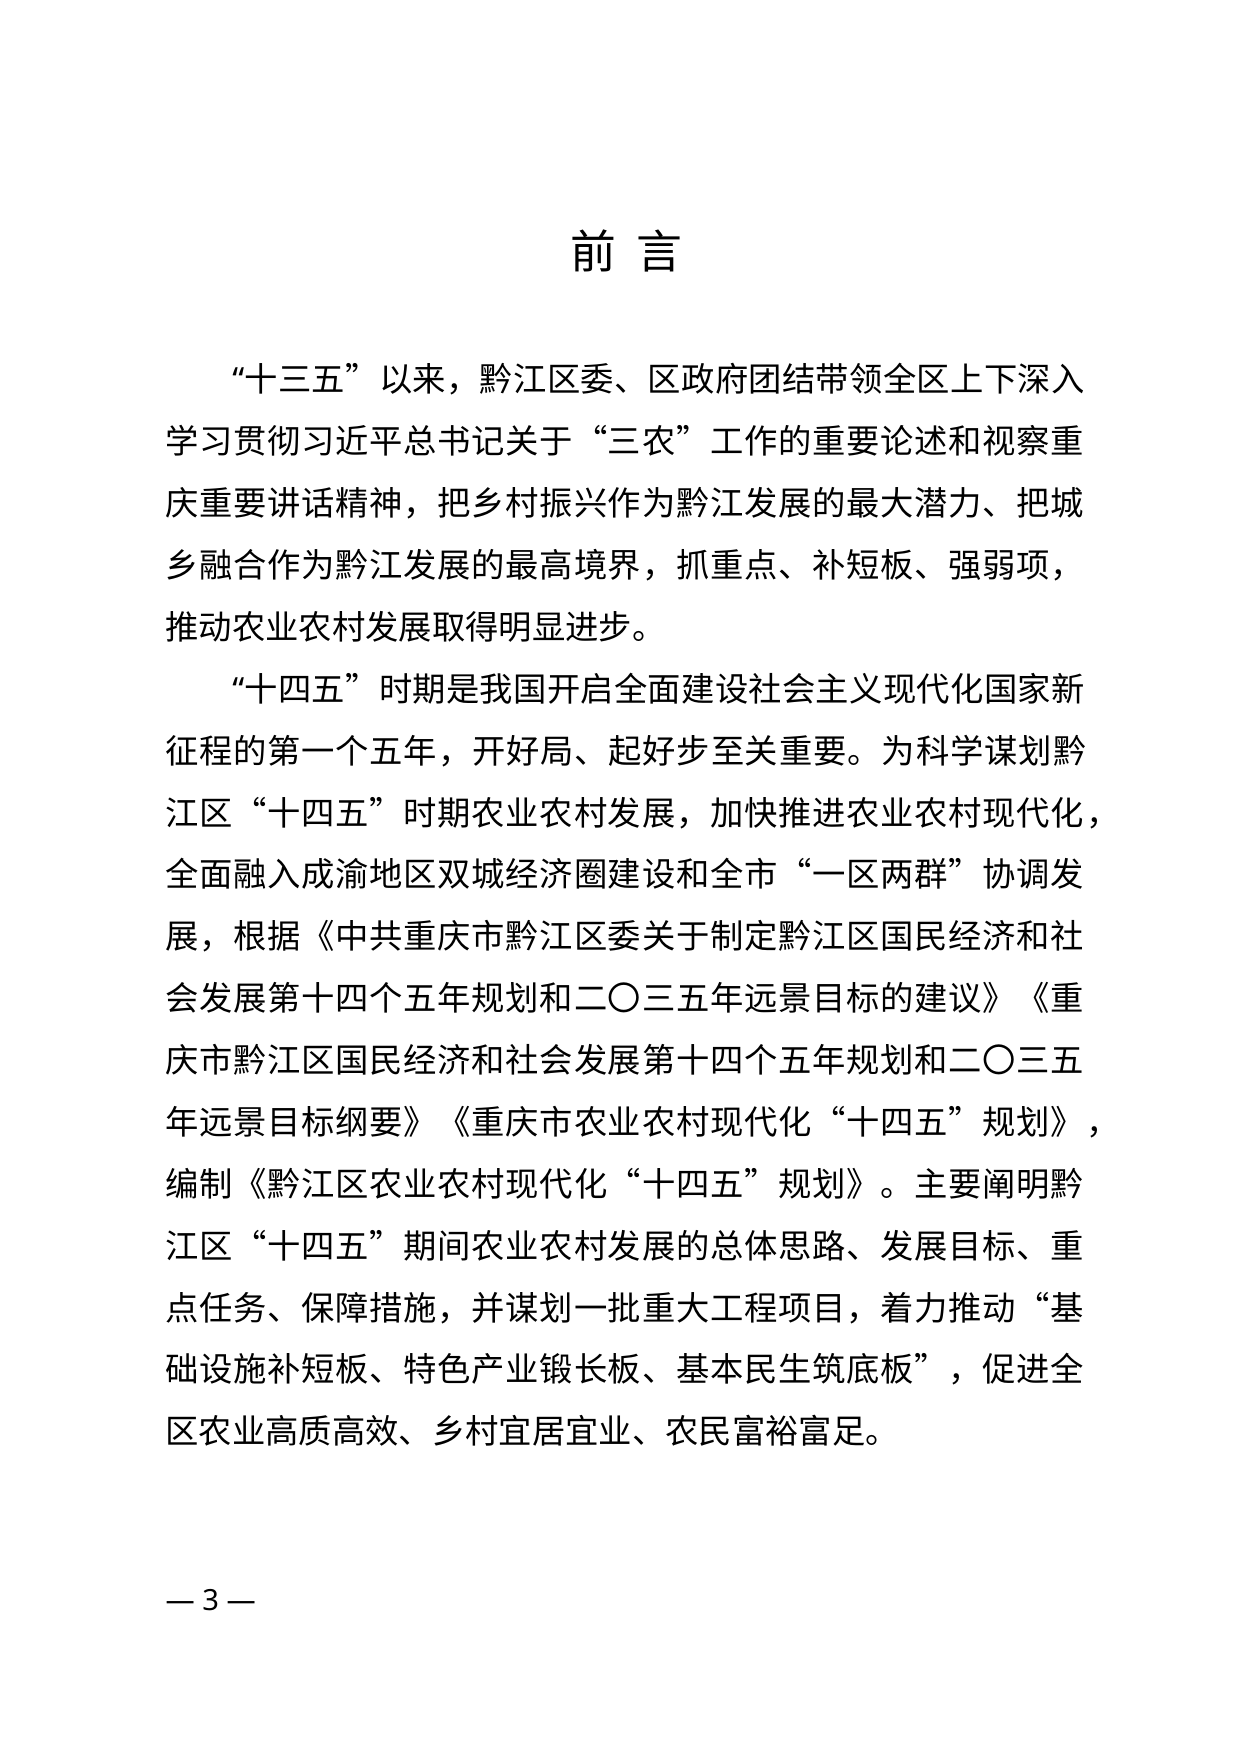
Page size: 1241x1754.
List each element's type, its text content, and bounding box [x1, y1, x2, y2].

text 前 言 [165, 218, 1087, 280]
text “十三五”以来，黔江区委、区政府团结带领全区上下深入学习贯彻习近平总书记关于“三农”工作的重要论述和视察重庆重要讲话精神，把乡村振兴作为黔江发展的最大潜力、把城乡融合作为黔江发展的最高境界，抓重点、补短板、强弱项，推动农业农村发展取得明显进步。 [165, 342, 1087, 652]
text “十四五”时期是我国开启全面建设社会主义现代化国家新征程的第一个五年，开好局、起好步至关重要。为科学谋划黔江区“十四五”时期农业农村发展，加快推进农业农村现代化，全面融入成渝地区双城经济圈建设和全市“一区两群”协调发展，根据《中共重庆市黔江区委关于制定黔江区国民经济和社会发展第十四个五年规划和二〇三五年远景目标的建议》《重庆市黔江区国民经济和社会发展第十四个五年规划和二〇三五年远景目标纲要》《重庆市农业农村现代化“十四五”规划》，编制《黔江区农业农村现代化“十四五”规划》。主要阐明黔江区“十四五”期间农业农村发展的总体思路、发展目标、重点任务、保障措施，并谋划一批重大工程项目，着力推动“基础设施补短板、特色产业锻长板、基本民生筑底板”，促进全区农业高质高效、乡村宜居宜业、农民富裕富足。 [165, 652, 1087, 1456]
